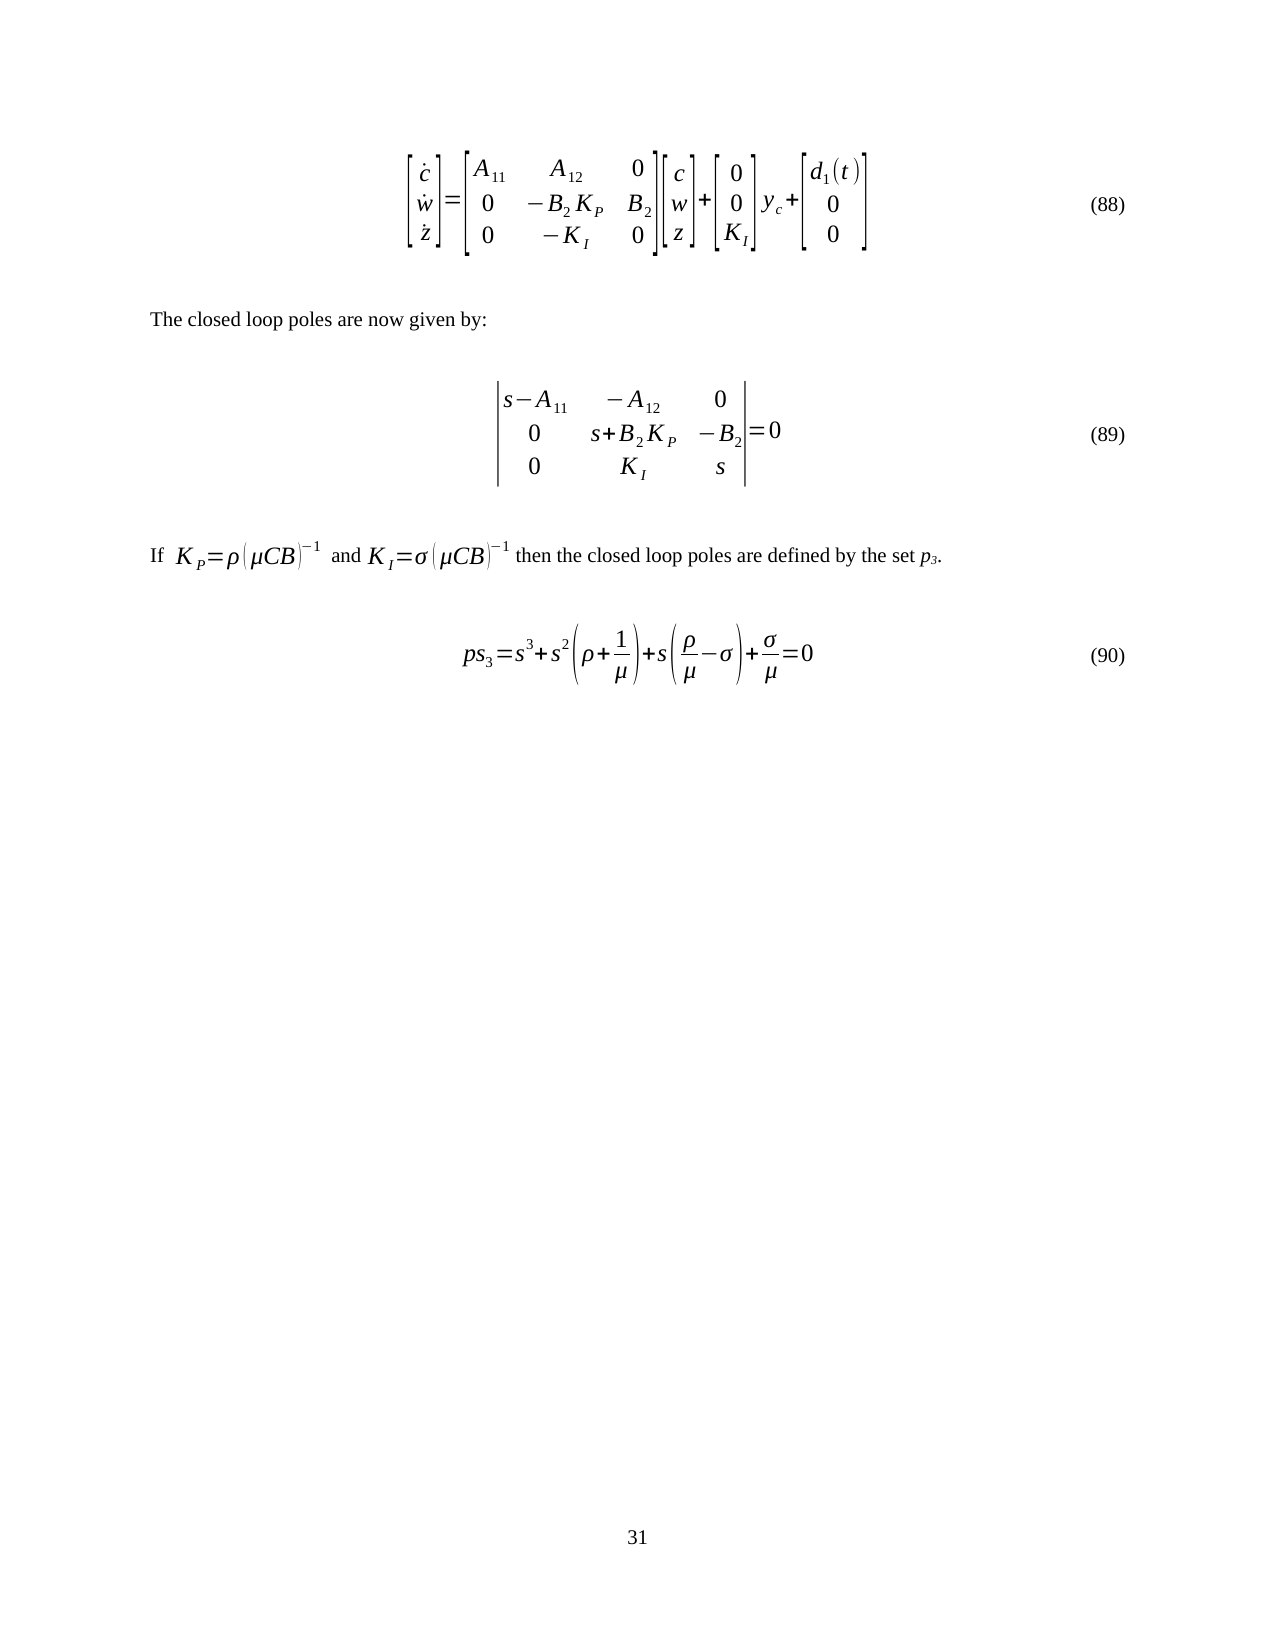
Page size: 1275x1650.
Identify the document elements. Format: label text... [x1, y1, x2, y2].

text (90) [150, 622, 1125, 687]
text (88) [150, 150, 1125, 258]
text If and then the closed loop poles are defined by the set p3. [150, 538, 1125, 573]
text The closed loop poles are now given by: [150, 307, 1125, 331]
text (89) [150, 380, 1125, 488]
